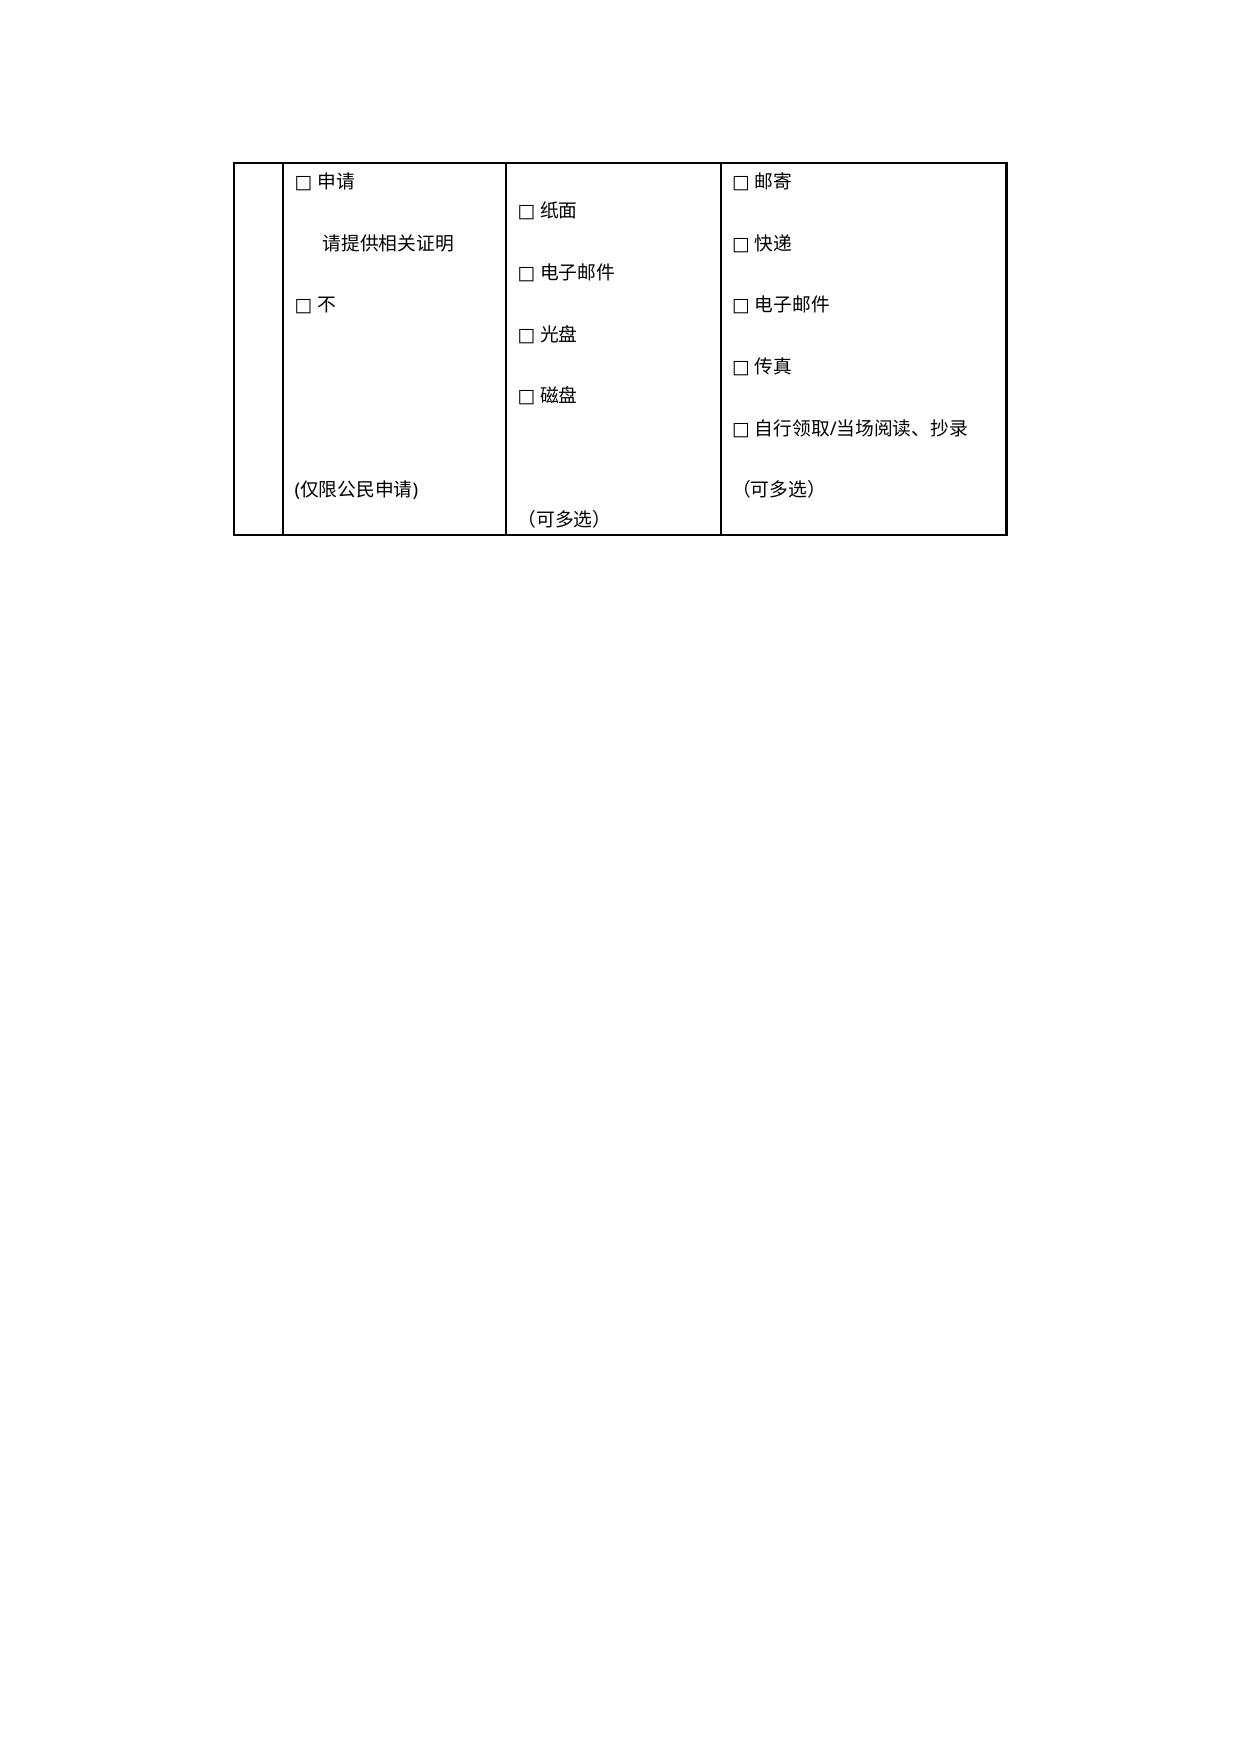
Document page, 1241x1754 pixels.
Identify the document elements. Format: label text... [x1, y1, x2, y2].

table_cell 信息的指定提供方式 □ 纸面 □ 电子邮件 □ 光盘 □ 磁盘 （可多选） [507, 164, 720, 534]
table_cell □ 申请 请提供相关证明 □ 不 (仅限公民申请) [284, 164, 505, 534]
table_cell □ 邮寄 □ 快递 □ 电子邮件 □ 传真 □ 自行领取/当场阅读、抄录 （可多选） [722, 164, 1005, 534]
